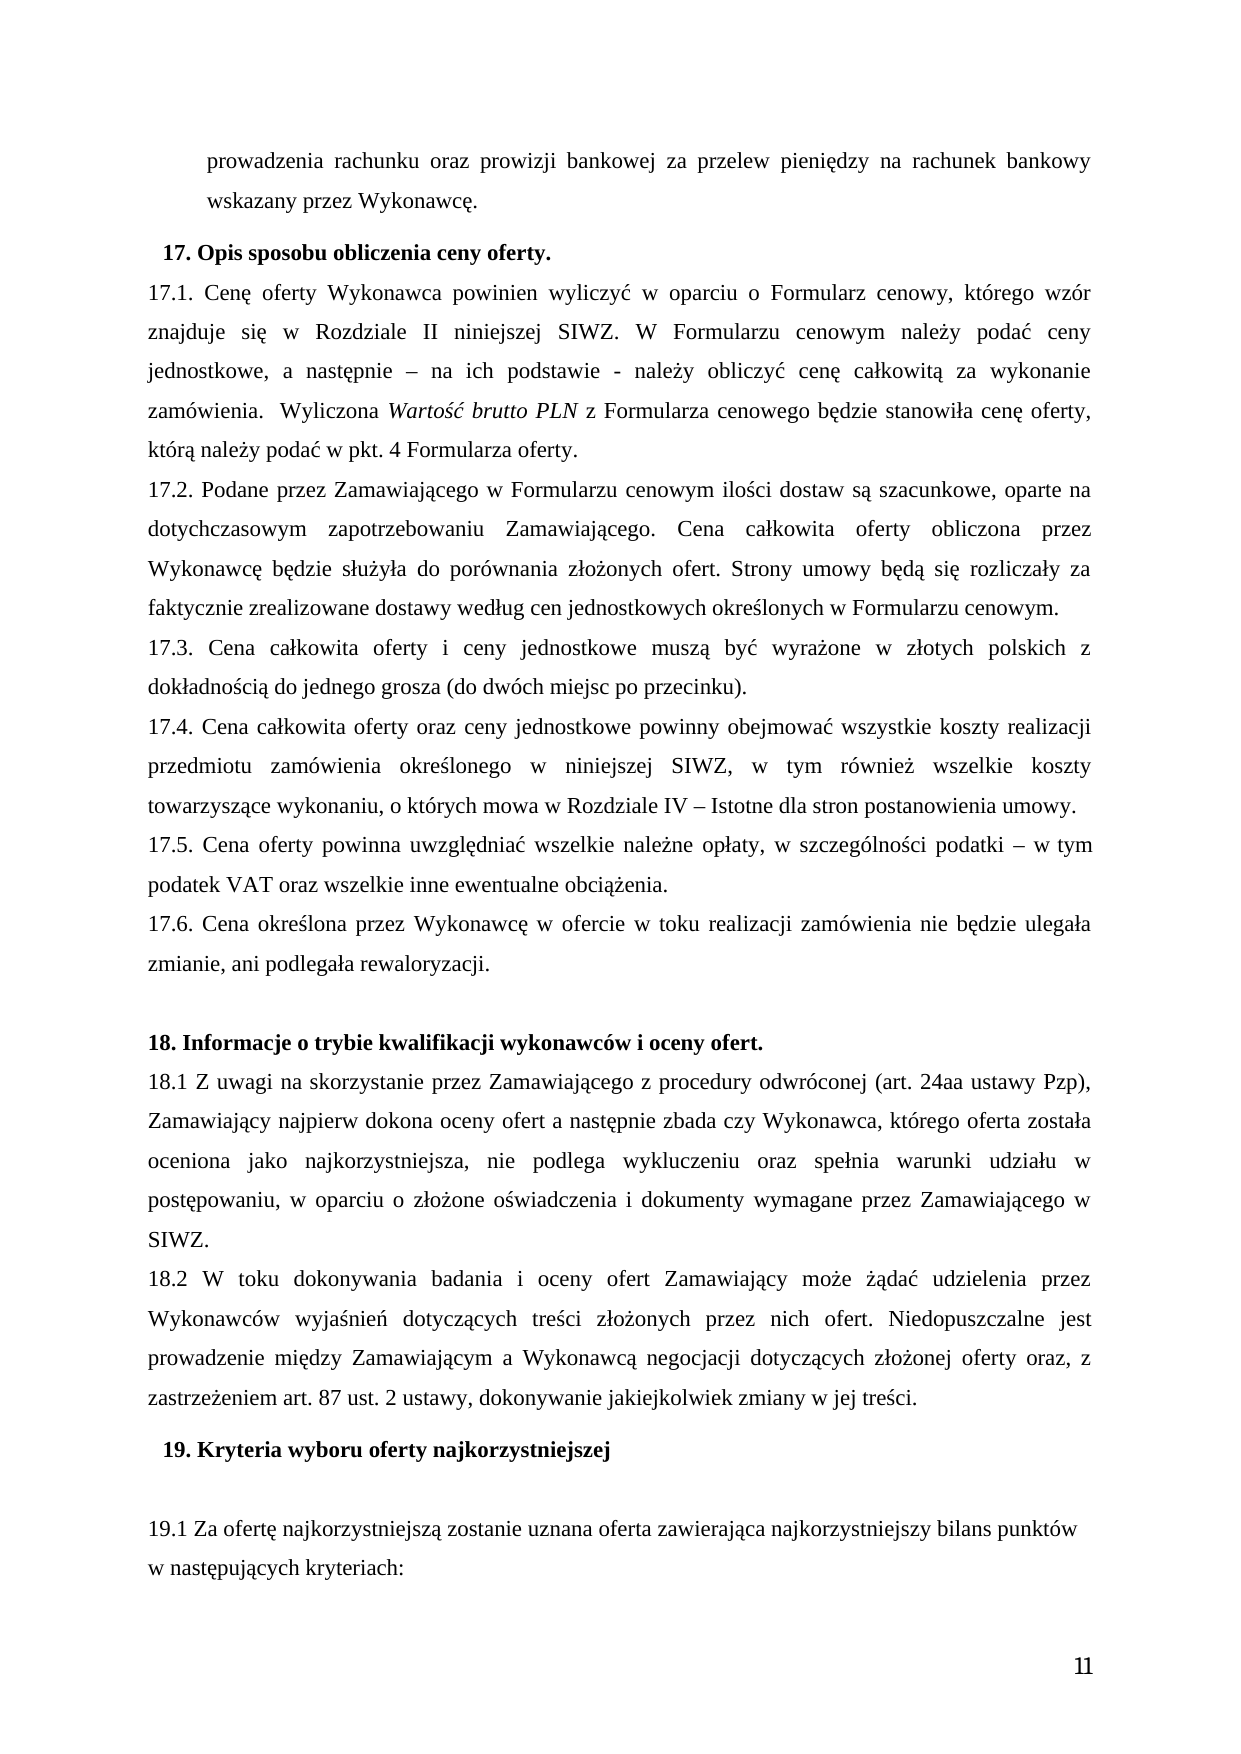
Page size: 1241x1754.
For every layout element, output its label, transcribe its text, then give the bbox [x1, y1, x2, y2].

text 19.1 Za ofertę najkorzystniejszą zostanie uznana oferta zawierająca najkorzystniejszy bilans punktów w następujących kryteriach: [148, 1515, 1093, 1581]
text 17.6. Cena określona przez Wykonawcę w ofercie w toku realizacji zamówienia nie będzie ulegała zmianie, ani podlegała rewaloryzacji. [148, 910, 1093, 976]
text 17.5. Cena oferty powinna uwzględniać wszelkie należne opłaty, w szczególności podatki – w tym podatek VAT oraz wszelkie inne ewentualne obciążenia. [148, 831, 1093, 897]
text 17.1. Cenę oferty Wykonawca powinien wyliczyć w oparciu o Formularz cenowy, którego wzór znajduje się w Rozdziale II niniejszej SIWZ. W Formularzu cenowym należy podać ceny jednostkowe, a następnie – na ich podstawie - należy obliczyć cenę całkowitą za wykonanie zamówienia. Wyliczona Wartość brutto PLN z Formularza cenowego będzie stanowiła cenę oferty, którą należy podać w pkt. 4 Formularza oferty. [148, 278, 1093, 463]
text 18.1 Z uwagi na skorzystanie przez Zamawiającego z procedury odwróconej (art. 24aa ustawy Pzp), Zamawiający najpierw dokona oceny ofert a następnie zbada czy Wykonawca, którego oferta została oceniona jako najkorzystniejsza, nie podlega wykluczeniu oraz spełnia warunki udziału w postępowaniu, w oparciu o złożone oświadczenia i dokumenty wymagane przez Zamawiającego w SIWZ. [148, 1068, 1093, 1252]
text 19. Kryteria wyboru oferty najkorzystniejszej [162, 1436, 1093, 1462]
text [133, 148, 1093, 213]
text 17.3. Cena całkowita oferty i ceny jednostkowe muszą być wyrażone w złotych polskich z dokładnością do jednego grosza (do dwóch miejsc po przecinku). [148, 634, 1093, 700]
text 17.4. Cena całkowita oferty oraz ceny jednostkowe powinny obejmować wszystkie koszty realizacji przedmiotu zamówienia określonego w niniejszej SIWZ, w tym również wszelkie koszty towarzyszące wykonaniu, o których mowa w Rozdziale IV – Istotne dla stron postanowienia umowy. [148, 713, 1093, 818]
text 17. Opis sposobu obliczenia ceny oferty. [162, 239, 1093, 265]
text 17.2. Podane przez Zamawiającego w Formularzu cenowym ilości dostaw są szacunkowe, oparte na dotychczasowym zapotrzebowaniu Zamawiającego. Cena całkowita oferty obliczona przez Wykonawcę będzie służyła do porównania złożonych ofert. Strony umowy będą się rozliczały za faktycznie zrealizowane dostawy według cen jednostkowych określonych w Formularzu cenowym. [148, 476, 1093, 621]
text 18. Informacje o trybie kwalifikacji wykonawców i oceny ofert. [148, 1029, 1093, 1055]
text 18.2 W toku dokonywania badania i oceny ofert Zamawiający może żądać udzielenia przez Wykonawców wyjaśnień dotyczących treści złożonych przez nich ofert. Niedopuszczalne jest prowadzenie między Zamawiającym a Wykonawcą negocjacji dotyczących złożonej oferty oraz, z zastrzeżeniem art. 87 ust. 2 ustawy, dokonywanie jakiejkolwiek zmiany w jej treści. [148, 1266, 1093, 1410]
